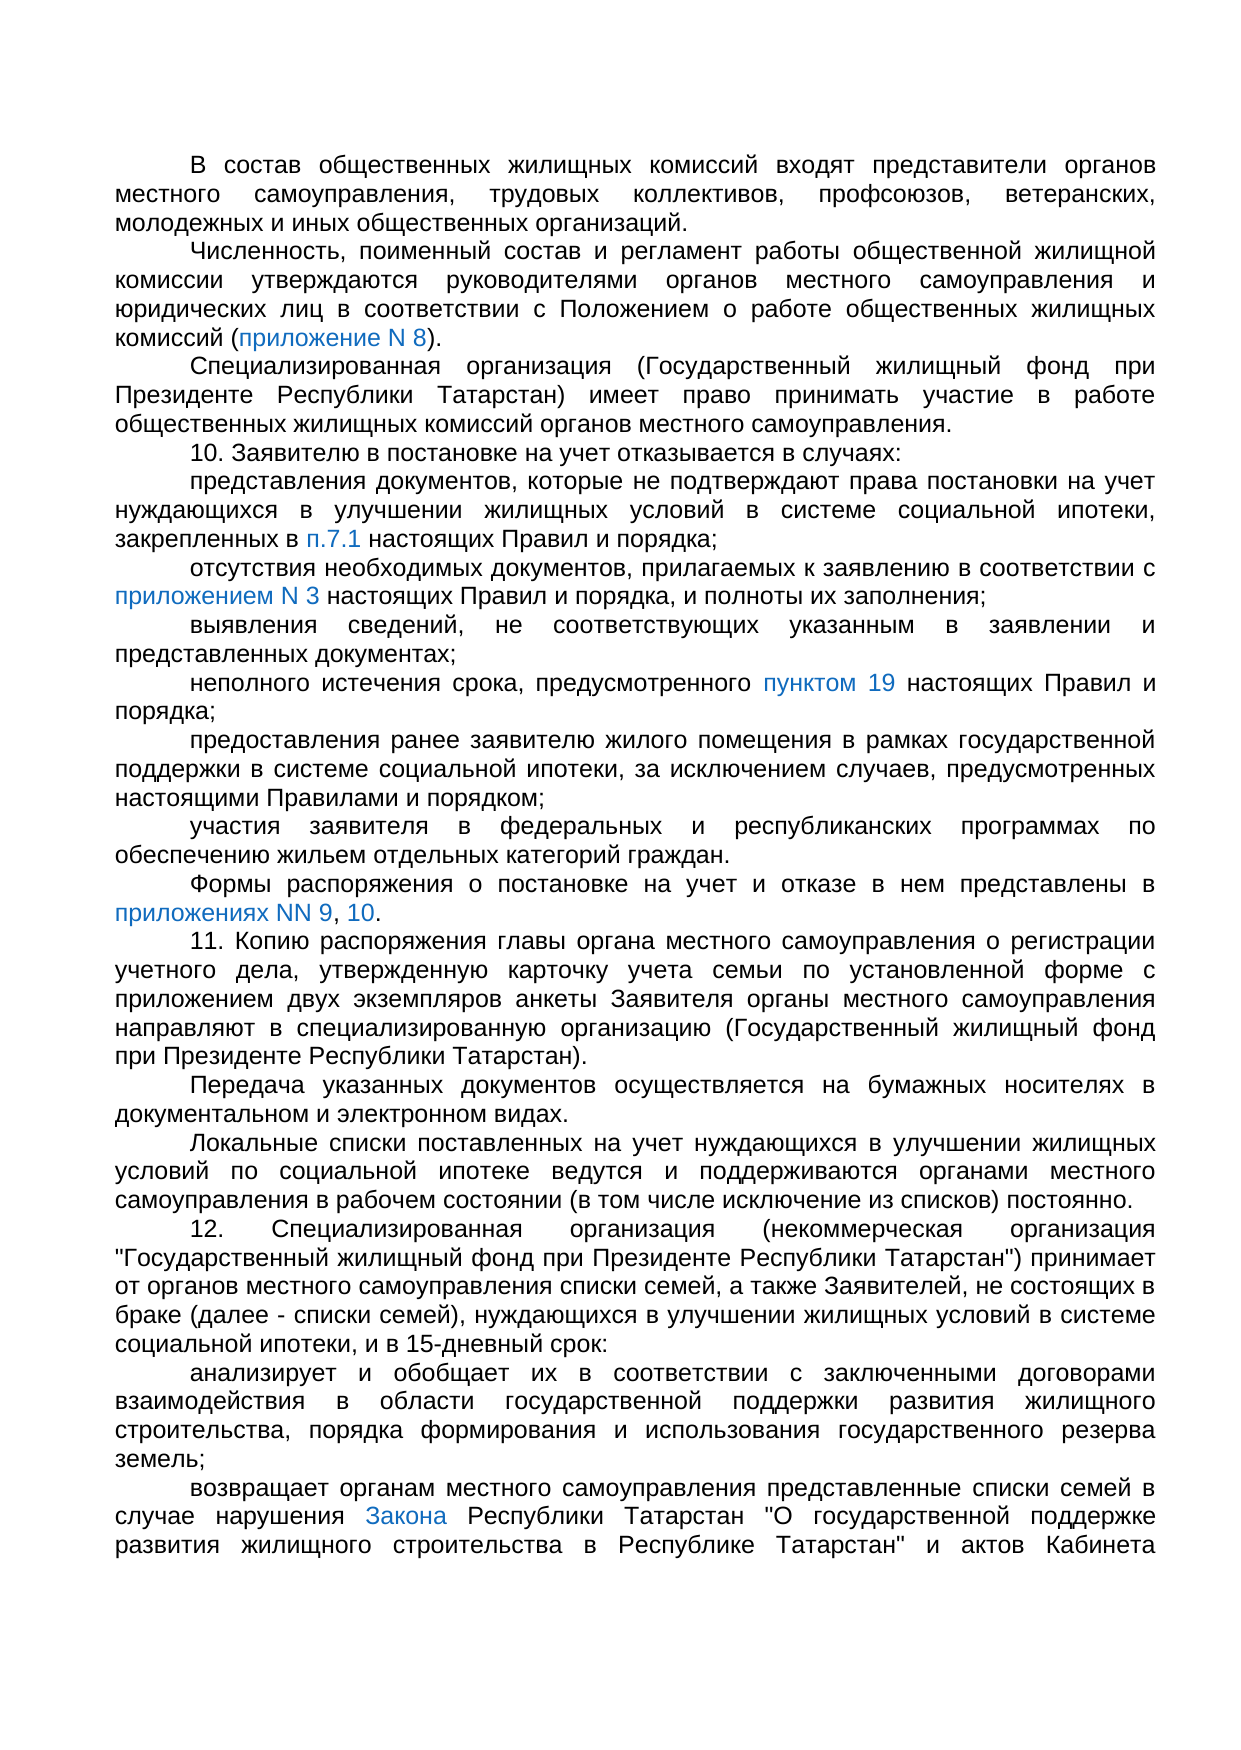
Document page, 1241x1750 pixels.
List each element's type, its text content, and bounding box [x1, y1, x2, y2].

text Локальные списки поставленных на учет нуждающихся в улучшении жилищных условий по социальной ипотеке ведутся и поддерживаются органами местного самоуправления в рабочем состоянии (в том числе исключение из списков) постоянно. [114, 1127, 1157, 1214]
text Специализированная организация (Государственный жилищный фонд при Президенте Республики Татарстан) имеет право принимать участие в работе общественных жилищных комиссий органов местного самоуправления. [114, 351, 1157, 437]
text 11. Копию распоряжения главы органа местного самоуправления о регистрации учетного дела, утвержденную карточку учета семьи по установленной форме с приложением двух экземпляров анкеты Заявителя органы местного самоуправления направляют в специализированную организацию (Государственный жилищный фонд при Президенте Республики Татарстан). [114, 926, 1157, 1070]
text анализирует и обобщает их в соответствии с заключенными договорами взаимодействия в области государственной поддержки развития жилищного строительства, порядка формирования и использования государственного резерва земель; [114, 1357, 1157, 1472]
text участия заявителя в федеральных и республиканских программах по обеспечению жильем отдельных категорий граждан. [114, 811, 1157, 869]
text В состав общественных жилищных комиссий входят представители органов местного самоуправления, трудовых коллективов, профсоюзов, ветеранских, молодежных и иных общественных организаций. [114, 150, 1157, 236]
text 10. Заявителю в постановке на учет отказывается в случаях: [114, 437, 1157, 466]
text Численность, поименный состав и регламент работы общественной жилищной комиссии утверждаются руководителями органов местного самоуправления и юридических лиц в соответствии с Положением о работе общественных жилищных комиссий (приложение N 8). [114, 236, 1157, 351]
text представления документов, которые не подтверждают права постановки на учет нуждающихся в улучшении жилищных условий в системе социальной ипотеки, закрепленных в п.7.1 настоящих Правил и порядка; [114, 466, 1157, 552]
text неполного истечения срока, предусмотренного пунктом 19 настоящих Правил и порядка; [114, 667, 1157, 725]
text отсутствия необходимых документов, прилагаемых к заявлению в соответствии с приложением N 3 настоящих Правил и порядка, и полноты их заполнения; [114, 552, 1157, 610]
text Формы распоряжения о постановке на учет и отказе в нем представлены в приложениях NN 9, 10. [114, 869, 1157, 926]
text предоставления ранее заявителю жилого помещения в рамках государственной поддержки в системе социальной ипотеки, за исключением случаев, предусмотренных настоящими Правилами и порядком; [114, 725, 1157, 811]
text 12. Специализированная организация (некоммерческая организация "Государственный жилищный фонд при Президенте Республики Татарстан") принимает от органов местного самоуправления списки семей, а также Заявителей, не состоящих в браке (далее - списки семей), нуждающихся в улучшении жилищных условий в системе социальной ипотеки, и в 15-дневный срок: [114, 1214, 1157, 1357]
text выявления сведений, не соответствующих указанным в заявлении и представленных документах; [114, 610, 1157, 667]
text Передача указанных документов осуществляется на бумажных носителях в документальном и электронном видах. [114, 1070, 1157, 1127]
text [114, 1472, 1157, 1559]
